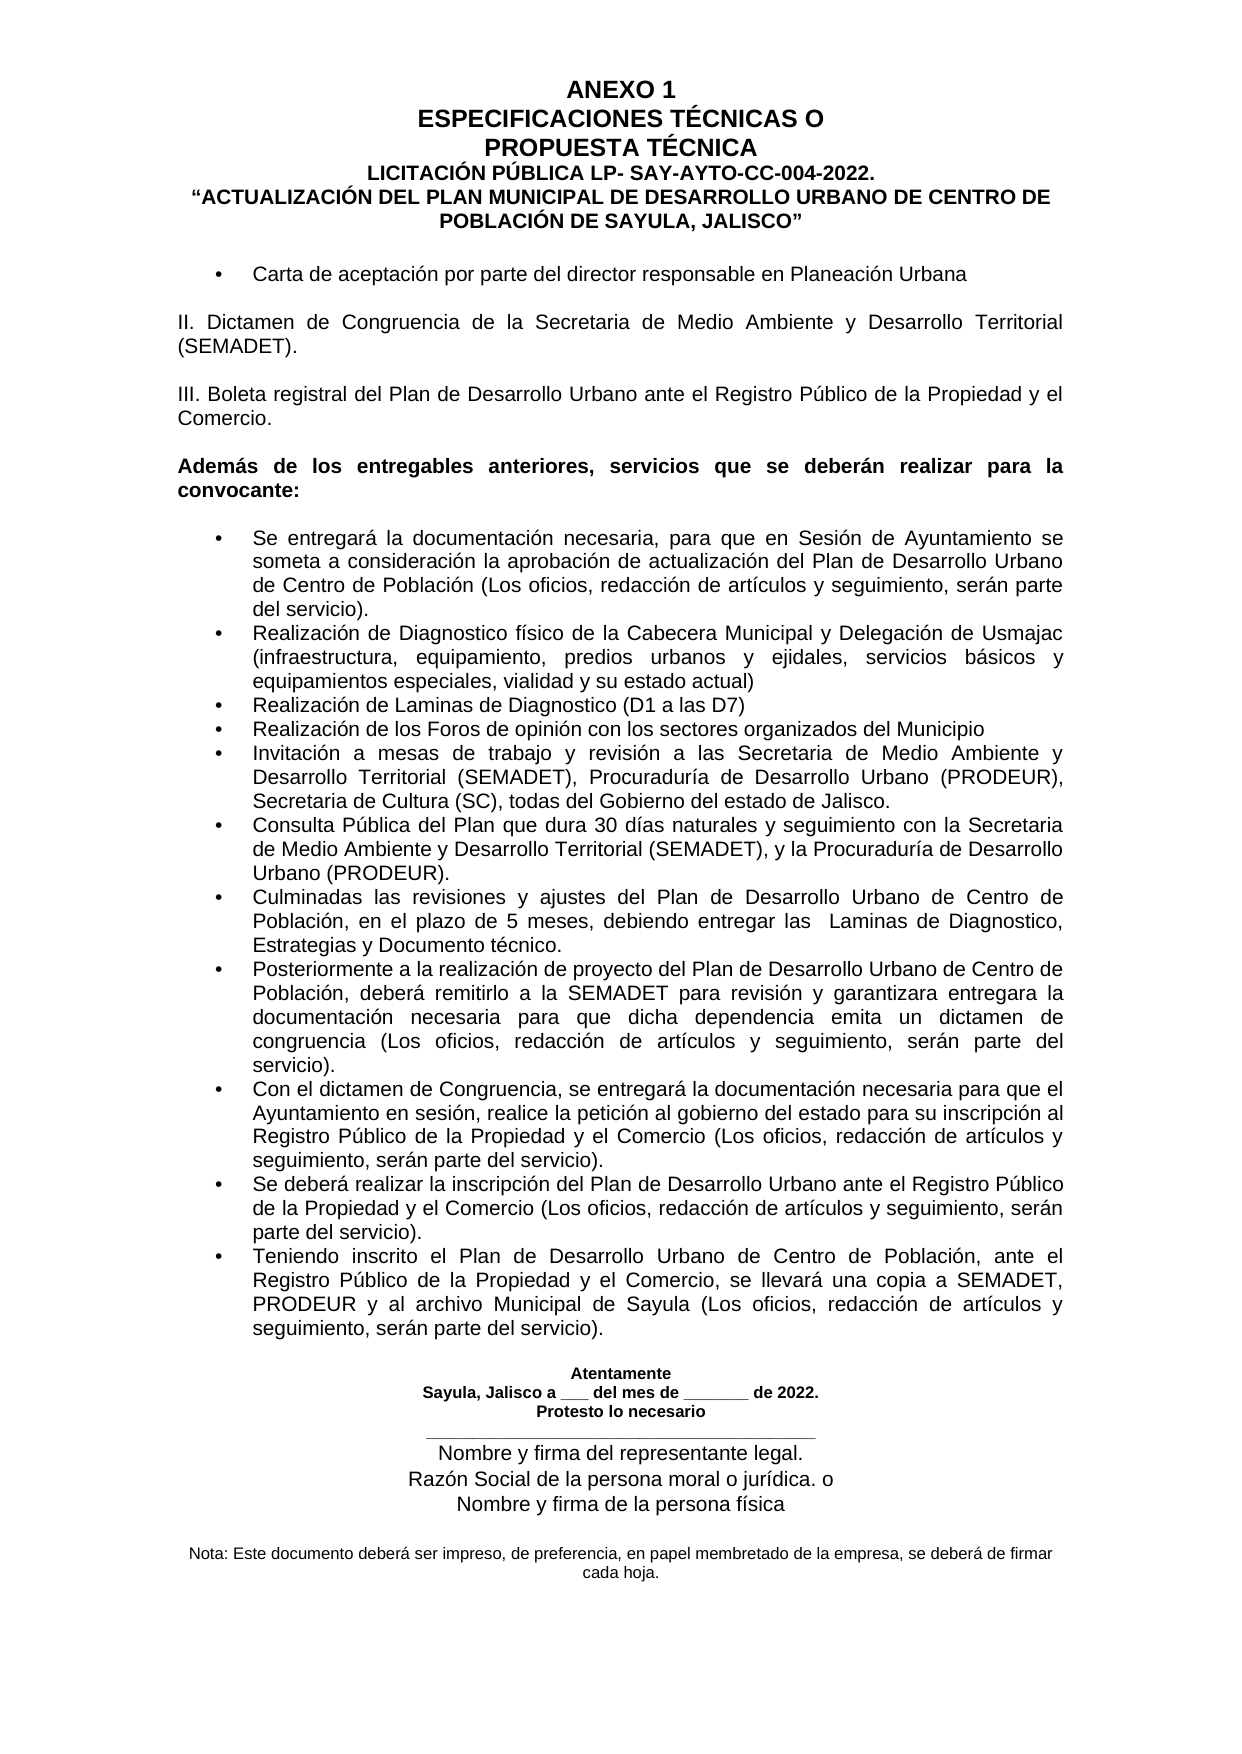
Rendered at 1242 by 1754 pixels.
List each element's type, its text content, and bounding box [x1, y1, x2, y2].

list Teniendo inscrito el Plan de Desarrollo Urbano de Centro de Población, ante el Registro Público de la Propiedad y el Comercio, se llevará una copia a SEMADET, PRODEUR y al archivo Municipal de Sayula (Los oficios, redacción de artículos y seguimiento, serán parte del servicio). [215, 1244, 1064, 1340]
list Realización de Laminas de Diagnostico (D1 a las D7) [215, 693, 1064, 717]
text III. Boleta registral del Plan de Desarrollo Urbano ante el Registro Público de la Propiedad y el Comercio. [177, 382, 1064, 429]
text II. Dictamen de Congruencia de la Secretaria de Medio Ambiente y Desarrollo Territorial (SEMADET). [177, 310, 1064, 358]
list Culminadas las revisiones y ajustes del Plan de Desarrollo Urbano de Centro de Población, en el plazo de 5 meses, debiendo entregar las Laminas de Diagnostico, Estrategias y Documento técnico. [215, 885, 1064, 957]
text Razón Social de la persona moral o jurídica. o [177, 1466, 1064, 1490]
text Nota: Este documento deberá ser impreso, de preferencia, en papel membretado de la empresa, se deberá de firmar cada hoja. [177, 1544, 1064, 1582]
text Sayula, Jalisco a ___ del mes de _______ de 2022. [177, 1383, 1064, 1402]
list Se deberá realizar la inscripción del Plan de Desarrollo Urbano ante el Registro Público de la Propiedad y el Comercio (Los oficios, redacción de artículos y seguimiento, serán parte del servicio). [215, 1172, 1064, 1244]
list Invitación a mesas de trabajo y revisión a las Secretaria de Medio Ambiente y Desarrollo Territorial (SEMADET), Procuraduría de Desarrollo Urbano (PRODEUR), Secretaria de Cultura (SC), todas del Gobierno del estado de Jalisco. [215, 741, 1064, 813]
text Protesto lo necesario [177, 1402, 1064, 1421]
list Realización de los Foros de opinión con los sectores organizados del Municipio [215, 717, 1064, 741]
text Atentamente [177, 1364, 1064, 1383]
list Con el dictamen de Congruencia, se entregará la documentación necesaria para que el Ayuntamiento en sesión, realice la petición al gobierno del estado para su inscripción al Registro Público de la Propiedad y el Comercio (Los oficios, redacción de artículos y seguimiento, serán parte del servicio). [215, 1076, 1064, 1172]
text Además de los entregables anteriores, servicios que se deberán realizar para la convocante: [177, 453, 1064, 501]
text __________________________________________ [177, 1421, 1064, 1441]
list Se entregará la documentación necesaria, para que en Sesión de Ayuntamiento se someta a consideración la aprobación de actualización del Plan de Desarrollo Urbano de Centro de Población (Los oficios, redacción de artículos y seguimiento, serán parte del servicio). [215, 525, 1064, 621]
text Nombre y firma del representante legal. [177, 1441, 1064, 1464]
list Posteriormente a la realización de proyecto del Plan de Desarrollo Urbano de Centro de Población, deberá remitirlo a la SEMADET para revisión y garantizara entregara la documentación necesaria para que dicha dependencia emita un dictamen de congruencia (Los oficios, redacción de artículos y seguimiento, serán parte del servicio). [215, 957, 1064, 1076]
list Consulta Pública del Plan que dura 30 días naturales y seguimiento con la Secretaria de Medio Ambiente y Desarrollo Territorial (SEMADET), y la Procuraduría de Desarrollo Urbano (PRODEUR). [215, 813, 1064, 885]
list Realización de Diagnostico físico de la Cabecera Municipal y Delegación de Usmajac (infraestructura, equipamiento, predios urbanos y ejidales, servicios básicos y equipamientos especiales, vialidad y su estado actual) [215, 621, 1064, 693]
list Carta de aceptación por parte del director responsable en Planeación Urbana [215, 262, 1064, 286]
text Nombre y firma de la persona física [177, 1492, 1064, 1516]
